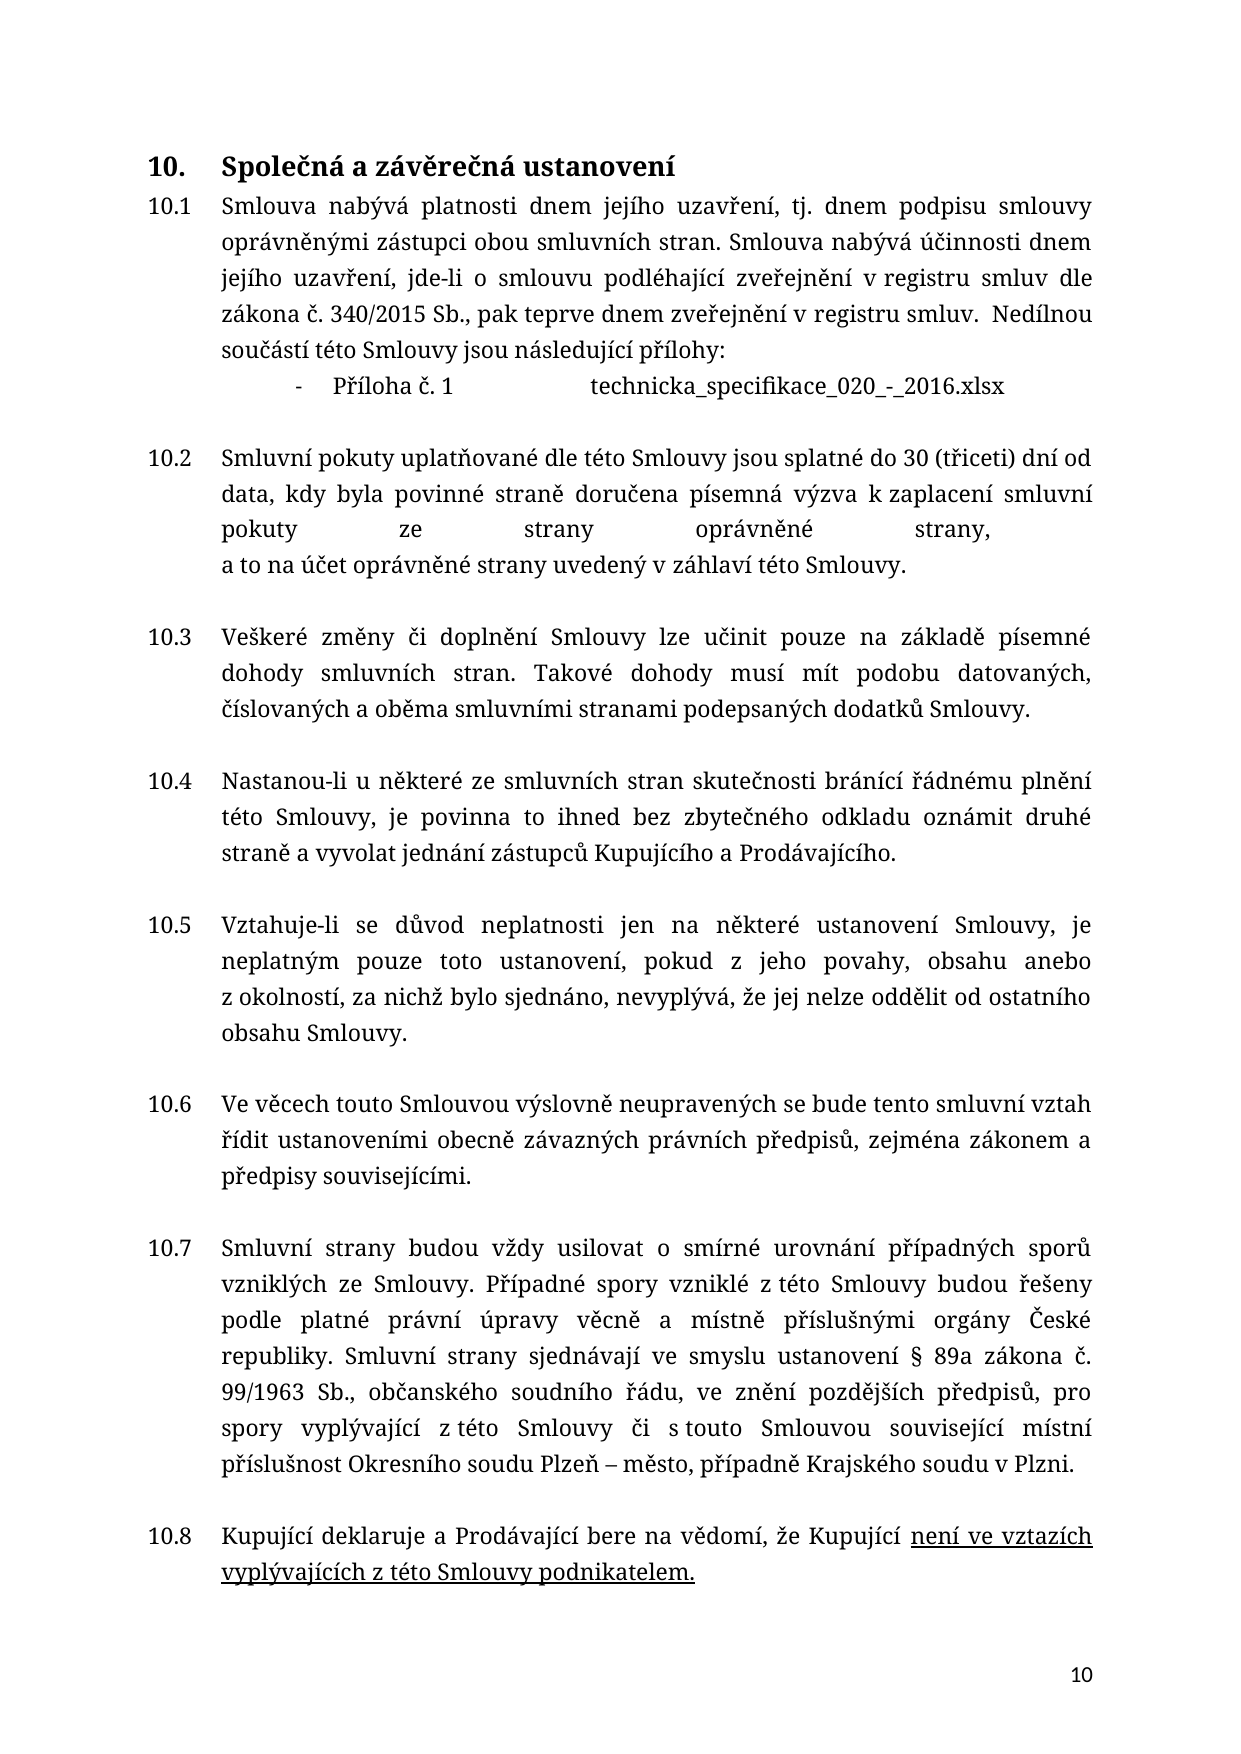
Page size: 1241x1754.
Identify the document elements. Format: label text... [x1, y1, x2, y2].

text 10.4 Nastanou-li u některé ze smluvních stran skutečnosti bránící řádnému plnění této Smlouvy, je povinna to ihned bez zbytečného odkladu oznámit druhé straně a vyvolat jednání zástupců Kupujícího a Prodávajícího. [148, 765, 1093, 868]
text 10.5 Vztahuje-li se důvod neplatnosti jen na některé ustanovení Smlouvy, je neplatným pouze toto ustanovení, pokud z jeho povahy, obsahu anebo z okolností, za nichž bylo sjednáno, nevyplývá, že jej nelze oddělit od ostatního obsahu Smlouvy. [148, 909, 1093, 1048]
text 10.1 Smlouva nabývá platnosti dnem jejího uzavření, tj. dnem podpisu smlouvy oprávněnými zástupci obou smluvních stran. Smlouva nabývá účinnosti dnem jejího uzavření, jde-li o smlouvu podléhající zveřejnění v registru smluv dle zákona č. 340/2015 Sb., pak teprve dnem zveřejnění v registru smluv. Nedílnou součástí této Smlouvy jsou následující přílohy: [148, 190, 1093, 365]
text 10.3 Veškeré změny či doplnění Smlouvy lze učinit pouze na základě písemné dohody smluvních stran. Takové dohody musí mít podobu datovaných, číslovaných a oběma smluvními stranami podepsaných dodatků Smlouvy. [148, 621, 1093, 724]
text 10.7 Smluvní strany budou vždy usilovat o smírné urovnání případných sporů vzniklých ze Smlouvy. Případné spory vzniklé z této Smlouvy budou řešeny podle platné právní úpravy věcně a místně příslušnými orgány České republiky. Smluvní strany sjednávají ve smyslu ustanovení § 89a zákona č. 99/1963 Sb., občanského soudního řádu, ve znění pozdějších předpisů, pro spory vyplývající z této Smlouvy či s touto Smlouvou související místní příslušnost Okresního soudu Plzeň – město, případně Krajského soudu v Plzni. [148, 1232, 1093, 1479]
text 10. Společná a závěrečná ustanovení [148, 148, 1093, 184]
list Příloha č. 1 technicka_specifikace_020_-_2016.xlsx [295, 370, 1093, 401]
text 10.2 Smluvní pokuty uplatňované dle této Smlouvy jsou splatné do 30 (třiceti) dní od data, kdy byla povinné straně doručena písemná výzva k zaplacení smluvní pokuty ze strany oprávněné strany, a to na účet oprávněné strany uvedený v záhlaví této Smlouvy. [148, 442, 1093, 581]
text 10.8 Kupující deklaruje a Prodávající bere na vědomí, že Kupující není ve vztazích vyplývajících z této Smlouvy podnikatelem. [148, 1520, 1093, 1587]
text 10.6 Ve věcech touto Smlouvou výslovně neupravených se bude tento smluvní vztah řídit ustanoveními obecně závazných právních předpisů, zejména zákonem a předpisy souvisejícími. [148, 1088, 1093, 1192]
